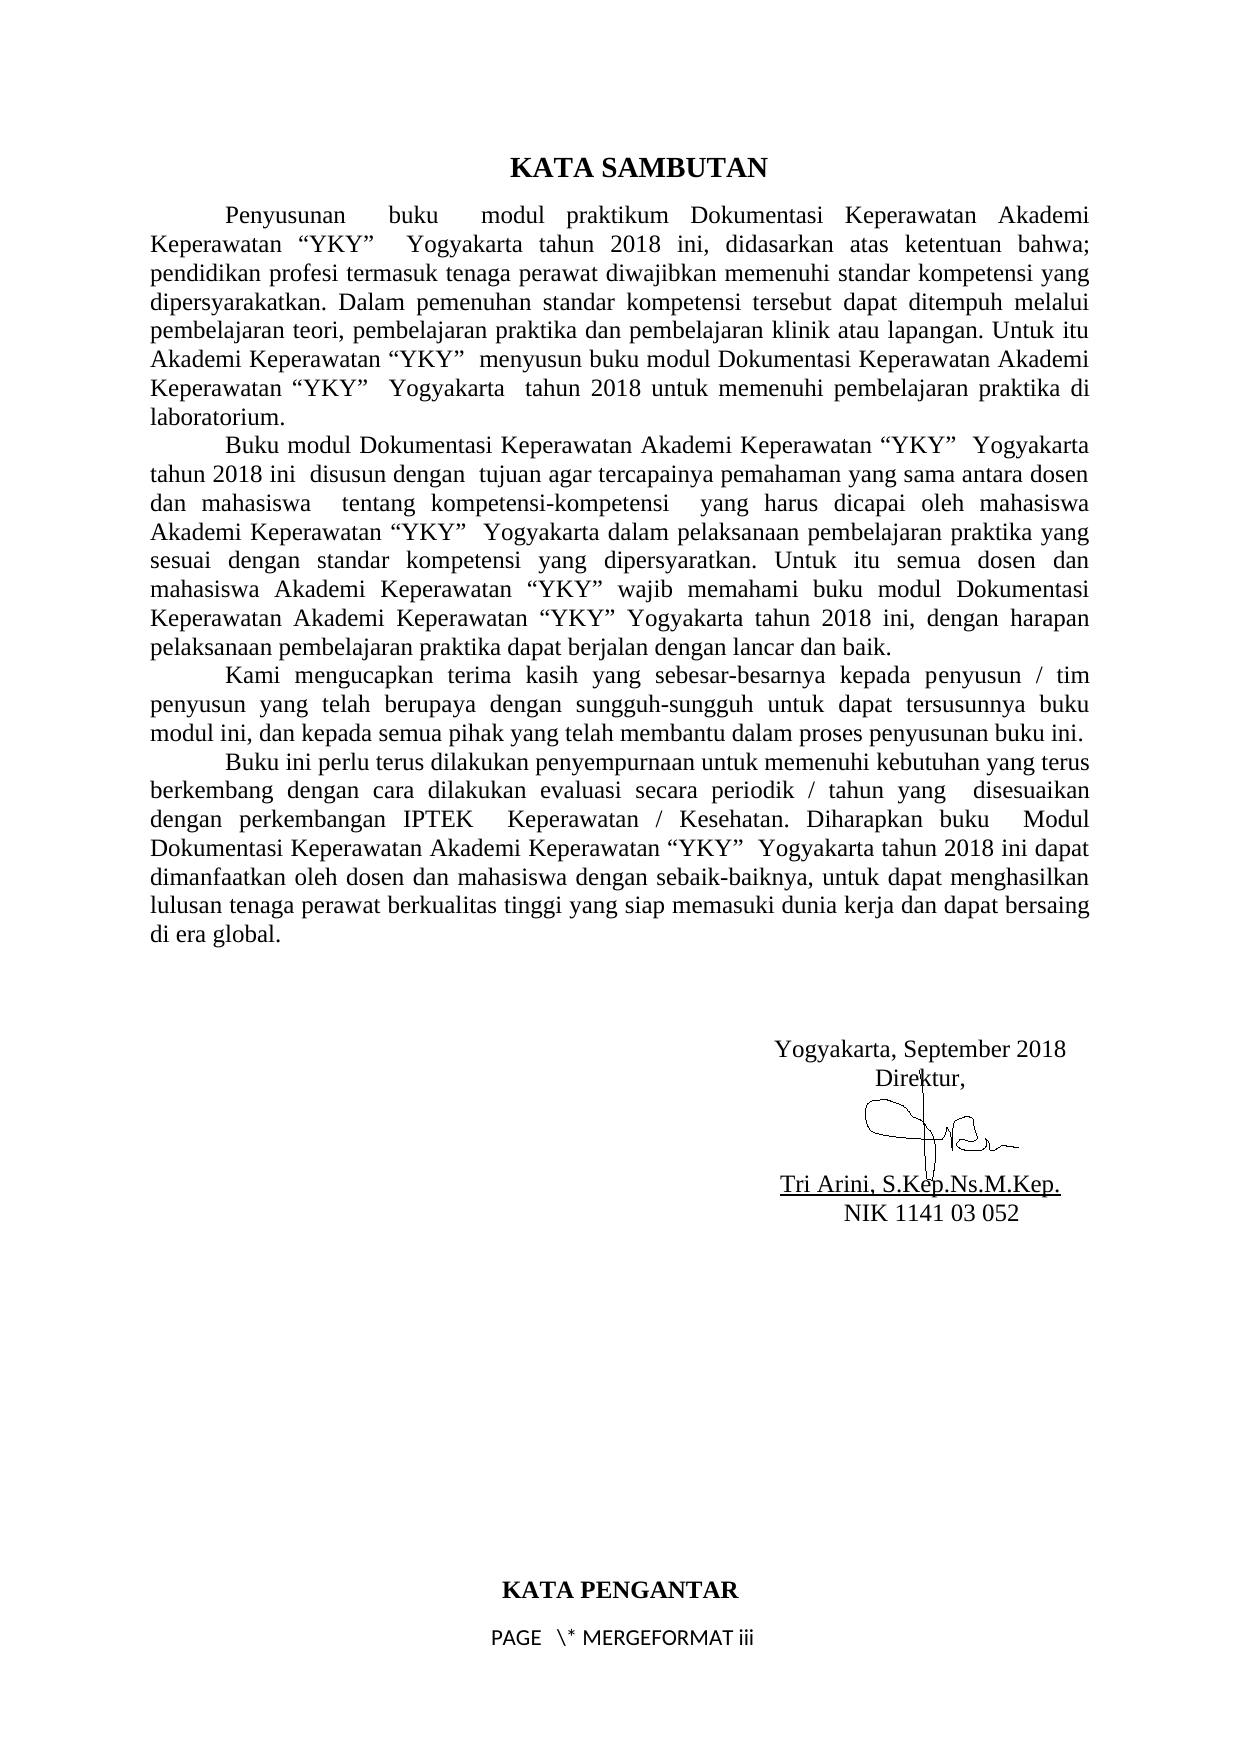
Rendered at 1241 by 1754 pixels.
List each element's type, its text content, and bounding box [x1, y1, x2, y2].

text Buku ini perlu terus dilakukan penyempurnaan untuk memenuhi kebutuhan yang terus berkembang dengan cara dilakukan evaluasi secara periodik / tahun yang disesuaikan dengan perkembangan IPTEK Keperawatan / Kesehatan. Diharapkan buku Modul Dokumentasi Keperawatan Akademi Keperawatan “YKY” Yogyakarta tahun 2018 ini dapat dimanfaatkan oleh dosen dan mahasiswa dengan sebaik-baiknya, untuk dapat menghasilkan lulusan tenaga perawat berkualitas tinggi yang siap memasuki dunia kerja dan dapat bersaing di era global. [150, 747, 1090, 948]
text Penyusunan buku modul praktikum Dokumentasi Keperawatan Akademi Keperawatan “YKY” Yogyakarta tahun 2018 ini, didasarkan atas ketentuan bahwa; pendidikan profesi termasuk tenaga perawat diwajibkan memenuhi standar kompetensi yang dipersyarakatkan. Dalam pemenuhan standar kompetensi tersebut dapat ditempuh melalui pembelajaran teori, pembelajaran praktika dan pembelajaran klinik atau lapangan. Untuk itu Akademi Keperawatan “YKY” menyusun buku modul Dokumentasi Keperawatan Akademi Keperawatan “YKY” Yogyakarta tahun 2018 untuk memenuhi pembelajaran praktika di laboratorium. [150, 200, 1090, 430]
text NIK 1141 03 052 [675, 1198, 1090, 1227]
text Kami mengucapkan terima kasih yang sebesar-besarnya kepada penyusun / tim penyusun yang telah berupaya dengan sungguh-sungguh untuk dapat tersusunnya buku modul ini, dan kepada semua pihak yang telah membantu dalam proses penyusunan buku ini. [150, 660, 1090, 747]
text Buku modul Dokumentasi Keperawatan Akademi Keperawatan “YKY” Yogyakarta tahun 2018 ini disusun dengan tujuan agar tercapainya pemahaman yang sama antara dosen dan mahasiswa tentang kompetensi-kompetensi yang harus dicapai oleh mahasiswa Akademi Keperawatan “YKY” Yogyakarta dalam pelaksanaan pembelajaran praktika yang sesuai dengan standar kompetensi yang dipersyaratkan. Untuk itu semua dosen dan mahasiswa Akademi Keperawatan “YKY” wajib memahami buku modul Dokumentasi Keperawatan Akademi Keperawatan “YKY” Yogyakarta tahun 2018 ini, dengan harapan pelaksanaan pembelajaran praktika dapat berjalan dengan lancar dan baik. [150, 430, 1090, 660]
text Tri Arini, S.Kep.Ns.M.Kep. [675, 1169, 1090, 1198]
text Yogyakarta, September 2018 [675, 1034, 1090, 1063]
list KATA SAMBUTAN [187, 150, 1090, 183]
text KATA PENGANTAR [150, 1575, 1090, 1604]
text Direktur, [675, 1063, 1090, 1092]
